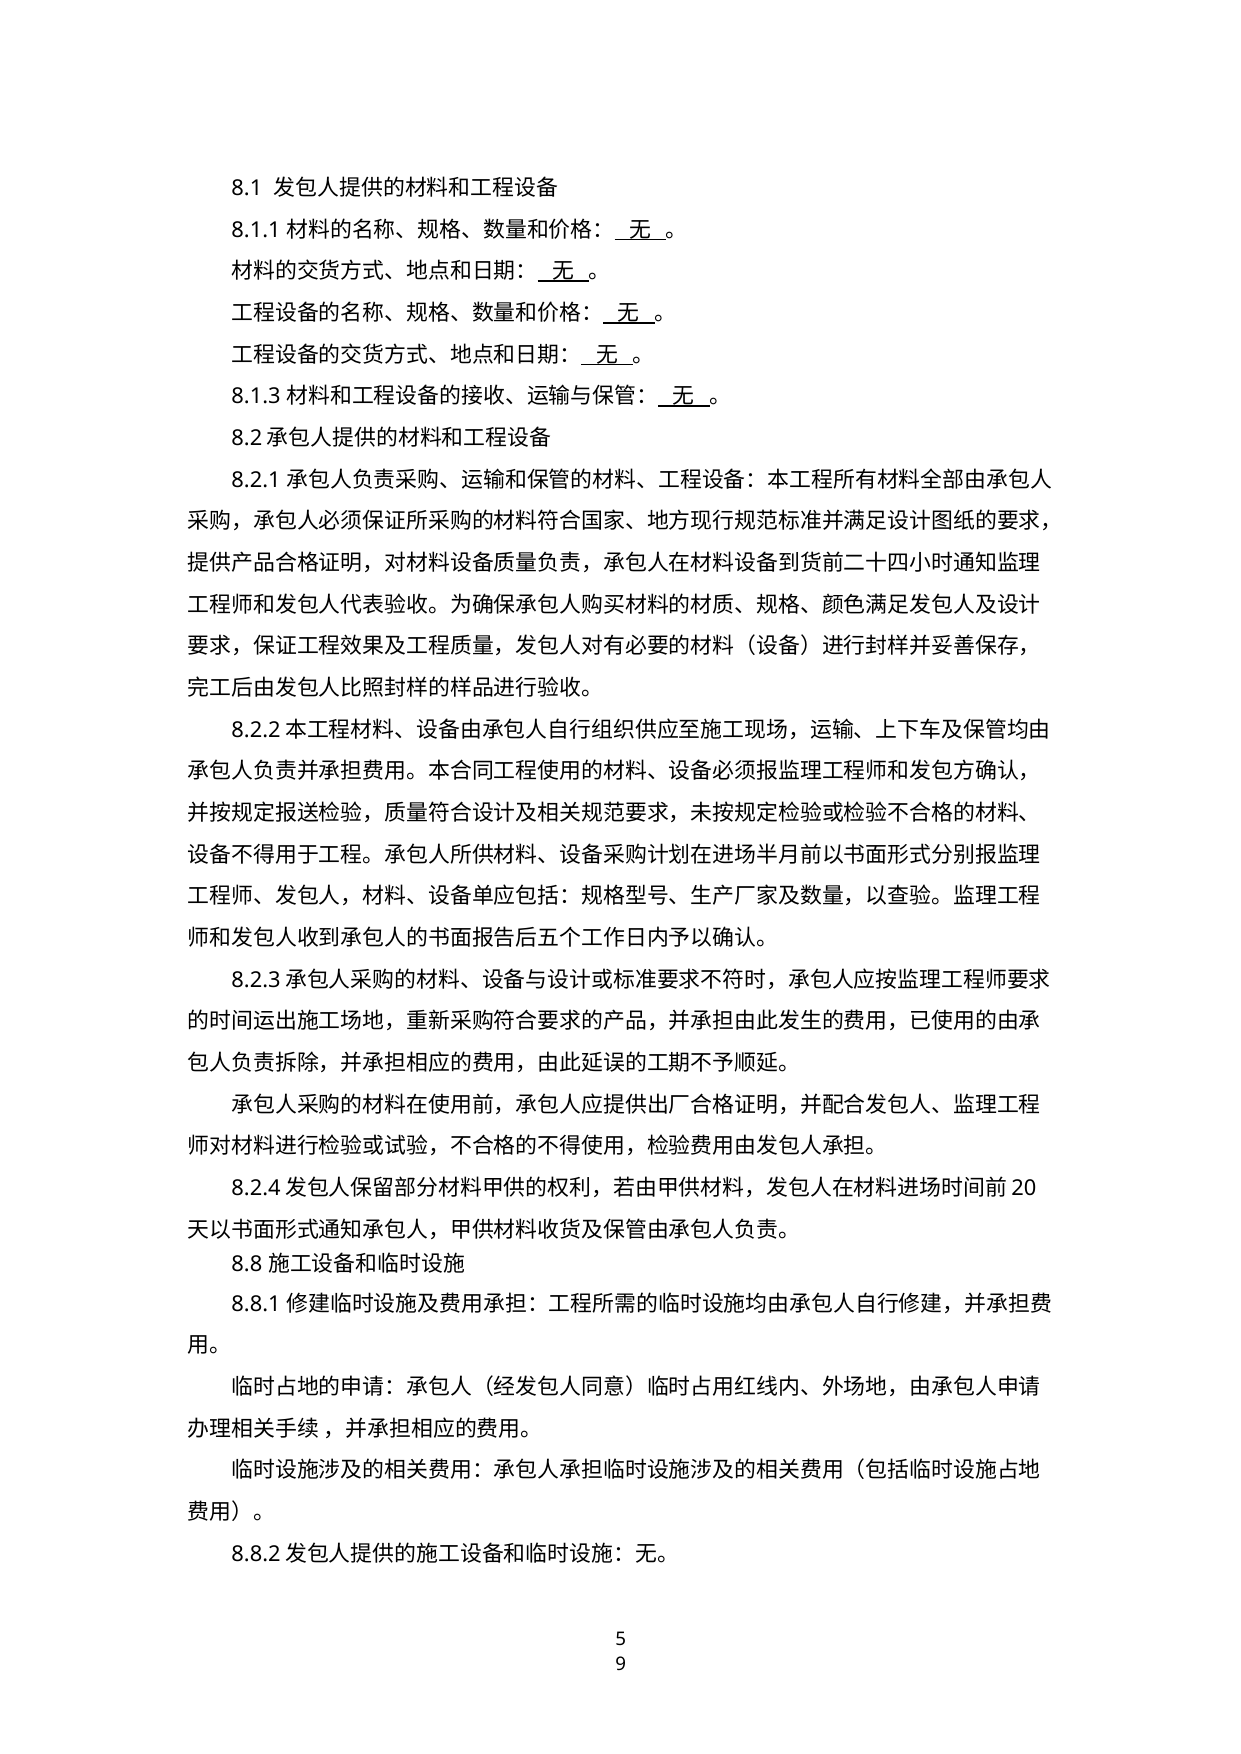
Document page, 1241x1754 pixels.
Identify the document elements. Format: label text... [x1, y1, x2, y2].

text 8.2.4发包人保留部分材料甲供的权利，若由甲供材料，发包人在材料进场时间前20天以书面形式通知承包人，甲供材料收货及保管由承包人负责。 [187, 1162, 1053, 1245]
text 8.8.1 修建临时设施及费用承担：工程所需的临时设施均由承包人自行修建，并承担费用。 [187, 1278, 1053, 1361]
text 材料的交货方式、地点和日期： 无 。 [187, 245, 1053, 287]
text 8.8 施工设备和临时设施 [187, 1245, 1053, 1278]
text 8.2.1 承包人负责采购、运输和保管的材料、工程设备：本工程所有材料全部由承包人采购，承包人必须保证所采购的材料符合国家、地方现行规范标准并满足设计图纸的要求，提供产品合格证明，对材料设备质量负责，承包人在材料设备到货前二十四小时通知监理工程师和发包人代表验收。为确保承包人购买材料的材质、规格、颜色满足发包人及设计要求，保证工程效果及工程质量，发包人对有必要的材料（设备）进行封样并妥善保存，完工后由发包人比照封样的样品进行验收。 [187, 454, 1053, 704]
text 承包人采购的材料在使用前，承包人应提供出厂合格证明，并配合发包人、监理工程师对材料进行检验或试验，不合格的不得使用，检验费用由发包人承担。 [187, 1079, 1053, 1162]
text 8.2.2本工程材料、设备由承包人自行组织供应至施工现场，运输、上下车及保管均由承包人负责并承担费用。本合同工程使用的材料、设备必须报监理工程师和发包方确认，并按规定报送检验，质量符合设计及相关规范要求，未按规定检验或检验不合格的材料、设备不得用于工程。承包人所供材料、设备采购计划在进场半月前以书面形式分别报监理工程师、发包人，材料、设备单应包括：规格型号、生产厂家及数量，以查验。监理工程师和发包人收到承包人的书面报告后五个工作日内予以确认。 [187, 704, 1053, 954]
text 8.2.3承包人采购的材料、设备与设计或标准要求不符时，承包人应按监理工程师要求的时间运出施工场地，重新采购符合要求的产品，并承担由此发生的费用，已使用的由承包人负责拆除，并承担相应的费用，由此延误的工期不予顺延。 [187, 954, 1053, 1079]
text 8.1 发包人提供的材料和工程设备 [187, 162, 1053, 204]
text 8.1.3 材料和工程设备的接收、运输与保管： 无 。 [187, 370, 1053, 412]
text 临时占地的申请：承包人（经发包人同意）临时占用红线内、外场地，由承包人申请办理相关手续 ，并承担相应的费用。 [187, 1361, 1053, 1444]
text 工程设备的名称、规格、数量和价格： 无 。 [187, 287, 1053, 329]
text 8.8.2发包人提供的施工设备和临时设施：无。 [187, 1528, 1053, 1569]
text 8.1.1 材料的名称、规格、数量和价格： 无 。 [187, 204, 1053, 245]
text 工程设备的交货方式、地点和日期： 无 。 [187, 329, 1053, 370]
text 8.2承包人提供的材料和工程设备 [187, 412, 1053, 454]
text 临时设施涉及的相关费用：承包人承担临时设施涉及的相关费用（包括临时设施占地费用）。 [187, 1444, 1053, 1528]
